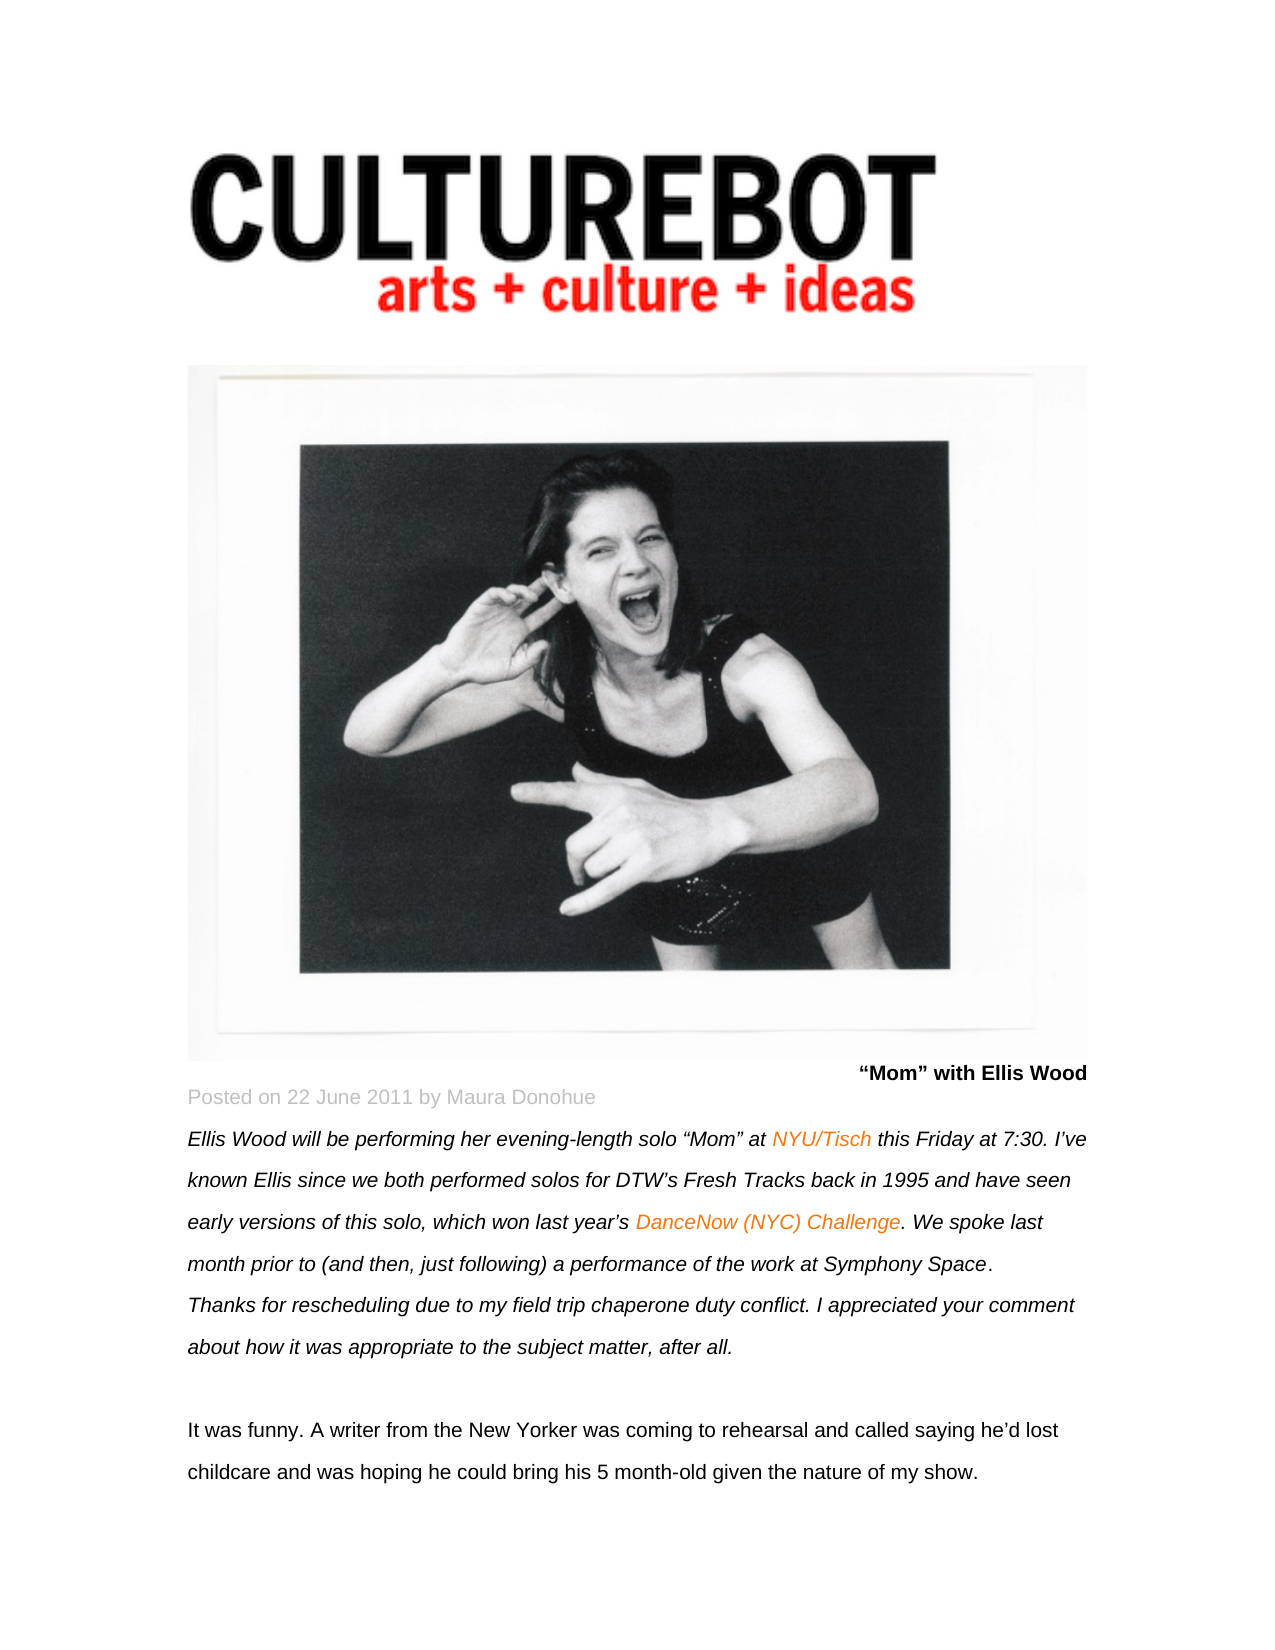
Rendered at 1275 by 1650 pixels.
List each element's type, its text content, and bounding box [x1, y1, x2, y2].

text Ellis Wood will be performing her evening-length solo “Mom” at NYU/Tisch this Friday at 7:30. I’ve known Ellis since we both performed solos for DTW’s Fresh Tracks back in 1995 and have seen early versions of this solo, which won last year’s DanceNow (NYC) Challenge. We spoke last month prior to (and then, just following) a performance of the work at Symphony Space. [187, 1109, 1087, 1276]
text It was funny. A writer from the New Yorker was coming to rehearsal and called saying he’d lost childcare and was hoping he could bring his 5 month-old given the nature of my show. [187, 1401, 1087, 1484]
picture [187, 150, 963, 317]
text Posted on 22 June 2011 by Maura Donohue [187, 1085, 1087, 1109]
text Thanks for rescheduling due to my field trip chaperone duty conflict. I appreciated your comment about how it was appropriate to the subject matter, after all. [187, 1276, 1087, 1359]
text “Mom” with Ellis Wood [187, 1061, 1087, 1085]
picture [187, 365, 1088, 1061]
